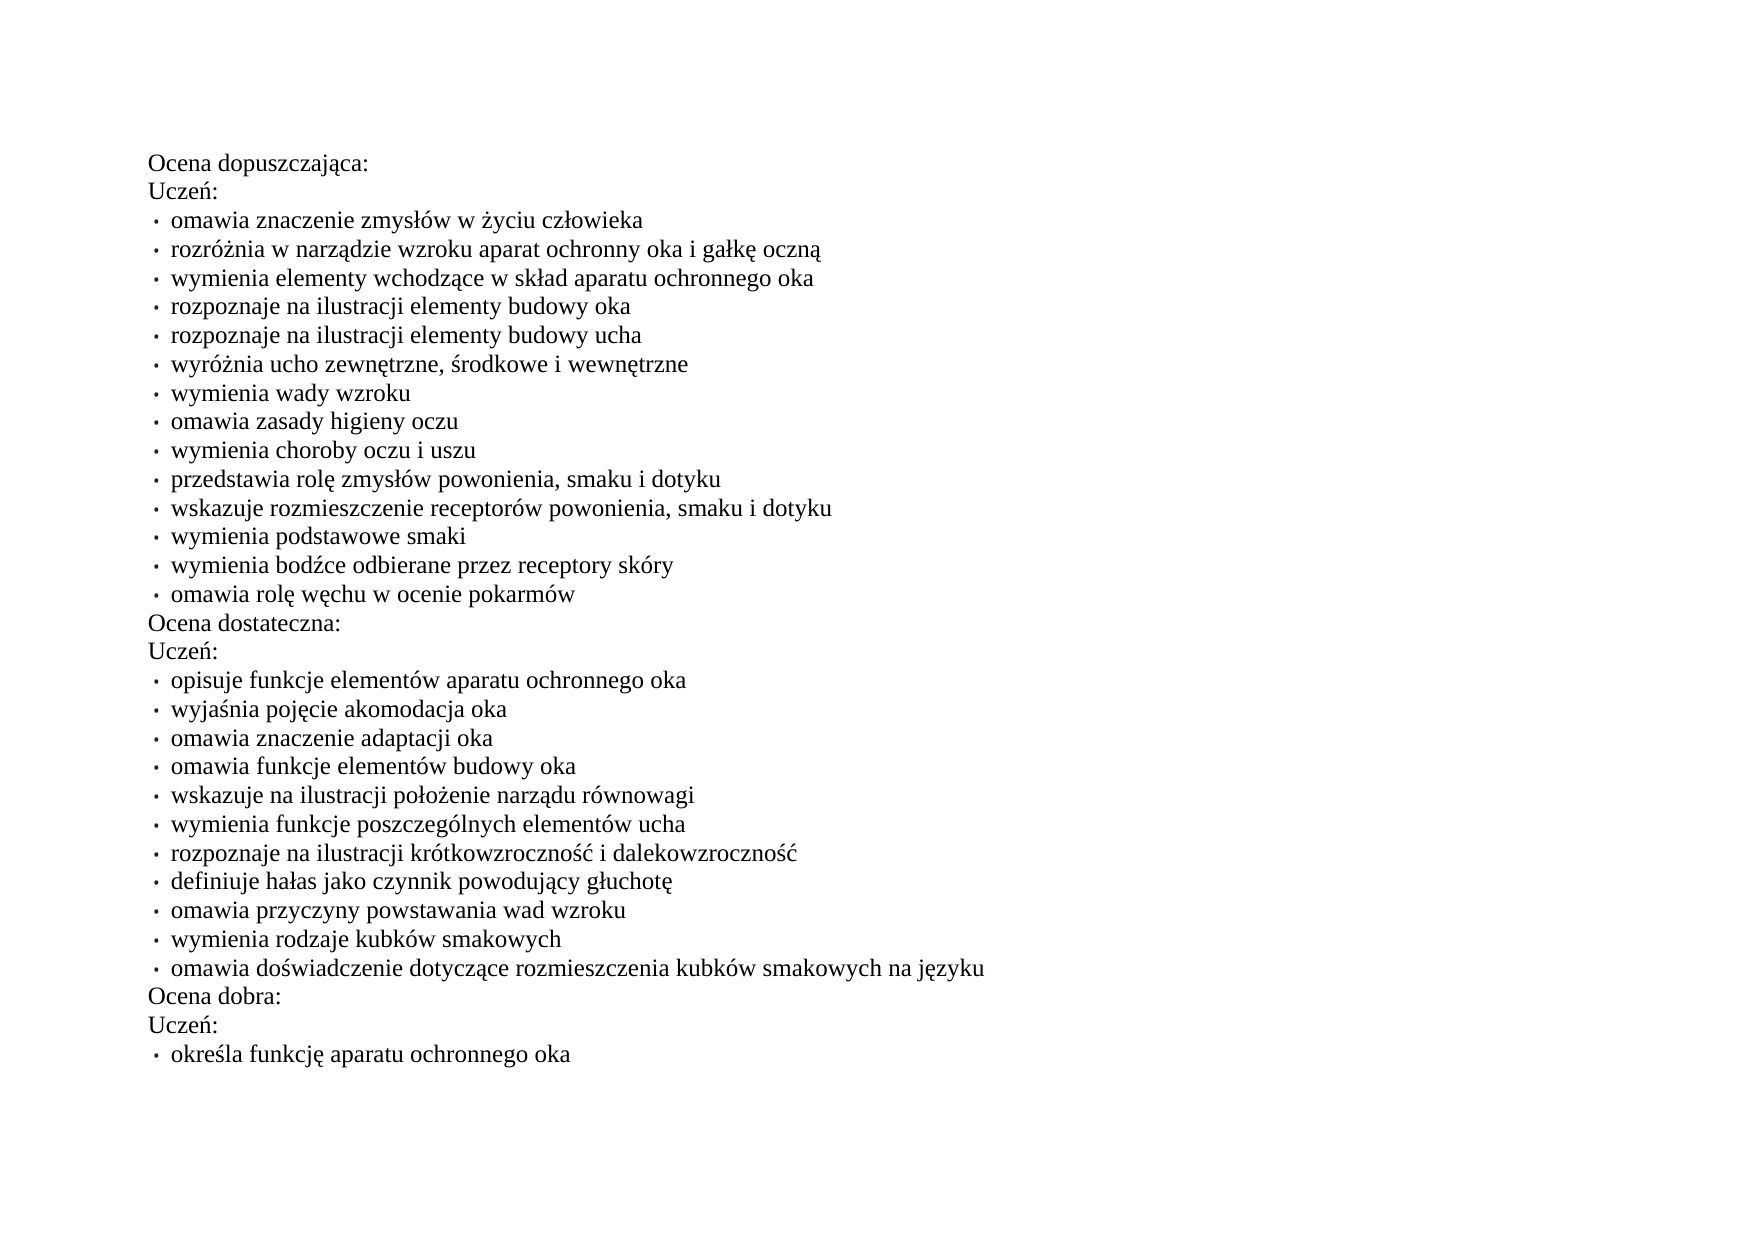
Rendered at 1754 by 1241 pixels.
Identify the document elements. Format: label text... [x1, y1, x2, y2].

list opisuje funkcje elementów aparatu ochronnego oka [153, 665, 1586, 694]
list omawia rolę węchu w ocenie pokarmów [153, 579, 1542, 608]
list omawia znaczenie adaptacji oka [153, 723, 1591, 751]
text Uczeń: [148, 176, 1606, 205]
list wyjaśnia pojęcie akomodacja oka [153, 694, 1595, 723]
list wymienia bodźce odbierane przez receptory skóry [153, 550, 1595, 579]
text Ocena dostateczna: [148, 608, 1606, 636]
list wymienia podstawowe smaki [153, 521, 1559, 550]
list rozróżnia w narządzie wzroku aparat ochronny oka i gałkę oczną [153, 234, 1570, 263]
text Ocena dopuszczająca: [148, 148, 1606, 176]
list wskazuje na ilustracji położenie narządu równowagi [153, 780, 1543, 809]
list przedstawia rolę zmysłów powonienia, smaku i dotyku [153, 464, 1594, 493]
list omawia funkcje elementów budowy oka [153, 751, 1543, 780]
list określa funkcję aparatu ochronnego oka [153, 1039, 1559, 1068]
list wymienia funkcje poszczególnych elementów ucha [153, 809, 1592, 838]
text Uczeń: [148, 1010, 1606, 1039]
text Ocena dobra: [148, 981, 1606, 1010]
list omawia zasady higieny oczu [153, 406, 1606, 435]
text Uczeń: [148, 636, 1606, 665]
list wyróżnia ucho zewnętrzne, środkowe i wewnętrzne [153, 349, 1593, 378]
list omawia znaczenie zmysłów w życiu człowieka [153, 205, 1592, 234]
list wymienia choroby oczu i uszu [153, 435, 1564, 464]
list omawia przyczyny powstawania wad wzroku [153, 895, 1581, 924]
list wskazuje rozmieszczenie receptorów powonienia, smaku i dotyku [153, 493, 1574, 521]
list rozpoznaje na ilustracji elementy budowy ucha [153, 320, 1560, 349]
list definiuje hałas jako czynnik powodujący głuchotę [153, 866, 1586, 895]
list rozpoznaje na ilustracji krótkowzroczność i dalekowzroczność [153, 838, 1557, 866]
list wymienia wady wzroku [153, 378, 1606, 406]
list omawia doświadczenie dotyczące rozmieszczenia kubków smakowych na języku [153, 953, 1580, 981]
list wymienia rodzaje kubków smakowych [153, 924, 1582, 953]
list rozpoznaje na ilustracji elementy budowy oka [153, 291, 1591, 320]
list wymienia elementy wchodzące w skład aparatu ochronnego oka [153, 263, 1591, 291]
